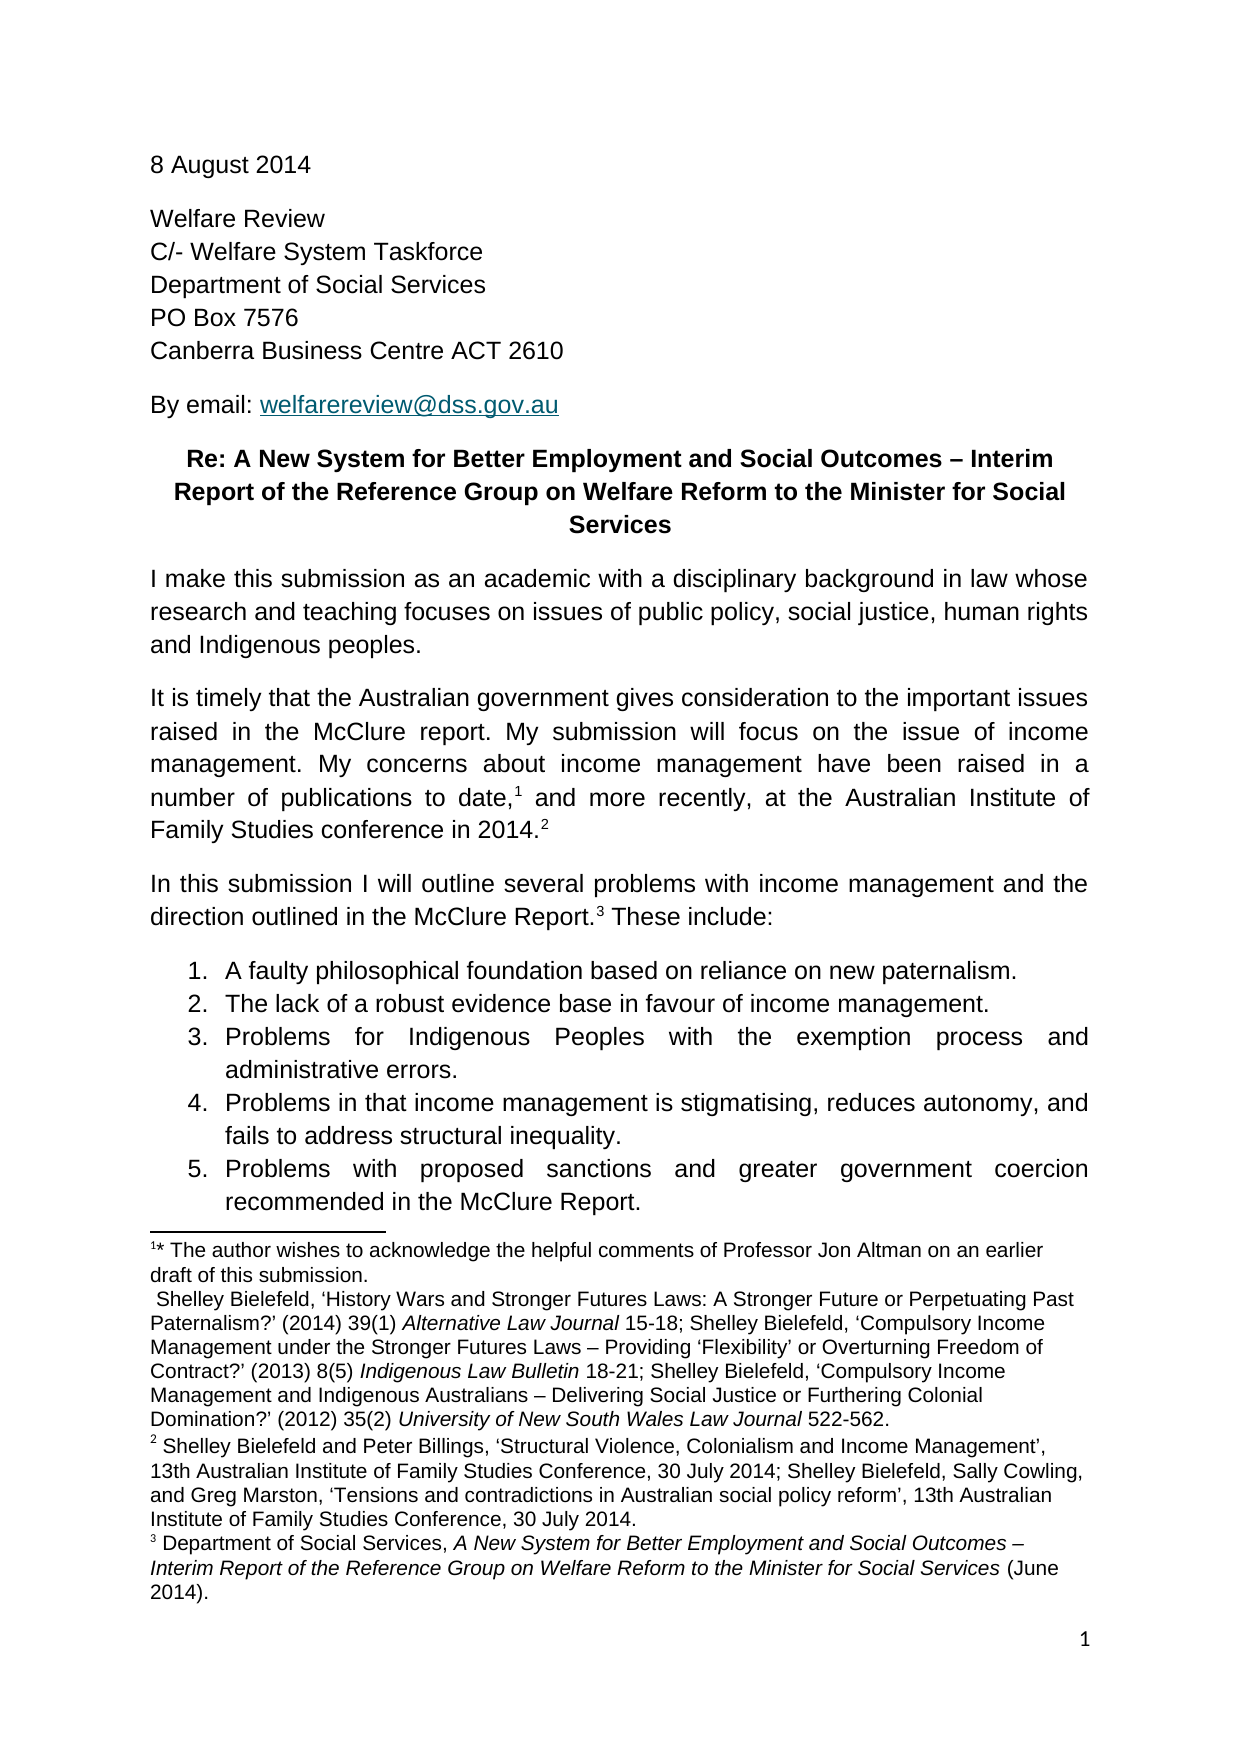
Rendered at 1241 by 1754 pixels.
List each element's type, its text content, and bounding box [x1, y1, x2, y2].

text It is timely that the Australian government gives consideration to the important issues raised in the McClure report. My submission will focus on the issue of income management. My concerns about income management have been raised in a number of publications to date, and more recently, at the Australian Institute of Family Studies conference in 2014. [150, 683, 1090, 844]
text Welfare Review C/- Welfare System Taskforce Department of Social Services PO Box 7576 Canberra Business Centre ACT 2610 [150, 204, 1090, 365]
text Re: A New System for Better Employment and Social Outcomes – Interim Report of the Reference Group on Welfare Reform to the Minister for Social Services [150, 444, 1090, 538]
text In this submission I will outline several problems with income management and the direction outlined in the McClure Report. These include: [150, 869, 1090, 931]
list The lack of a robust evidence base in favour of income management. [187, 989, 1090, 1018]
list A faulty philosophical foundation based on reliance on new paternalism. [187, 956, 1090, 985]
text I make this submission as an academic with a disciplinary background in law whose research and teaching focuses on issues of public policy, social justice, human rights and Indigenous peoples. [150, 563, 1090, 658]
list Problems in that income management is stigmatising, reduces autonomy, and fails to address structural inequality. [187, 1088, 1090, 1150]
list Problems with proposed sanctions and greater government coercion recommended in the McClure Report. [187, 1154, 1090, 1216]
text 8 August 2014 [150, 150, 1090, 179]
list Problems for Indigenous Peoples with the exemption process and administrative errors. [187, 1022, 1090, 1084]
text By email: welfarereview@dss.gov.au [150, 390, 1090, 418]
